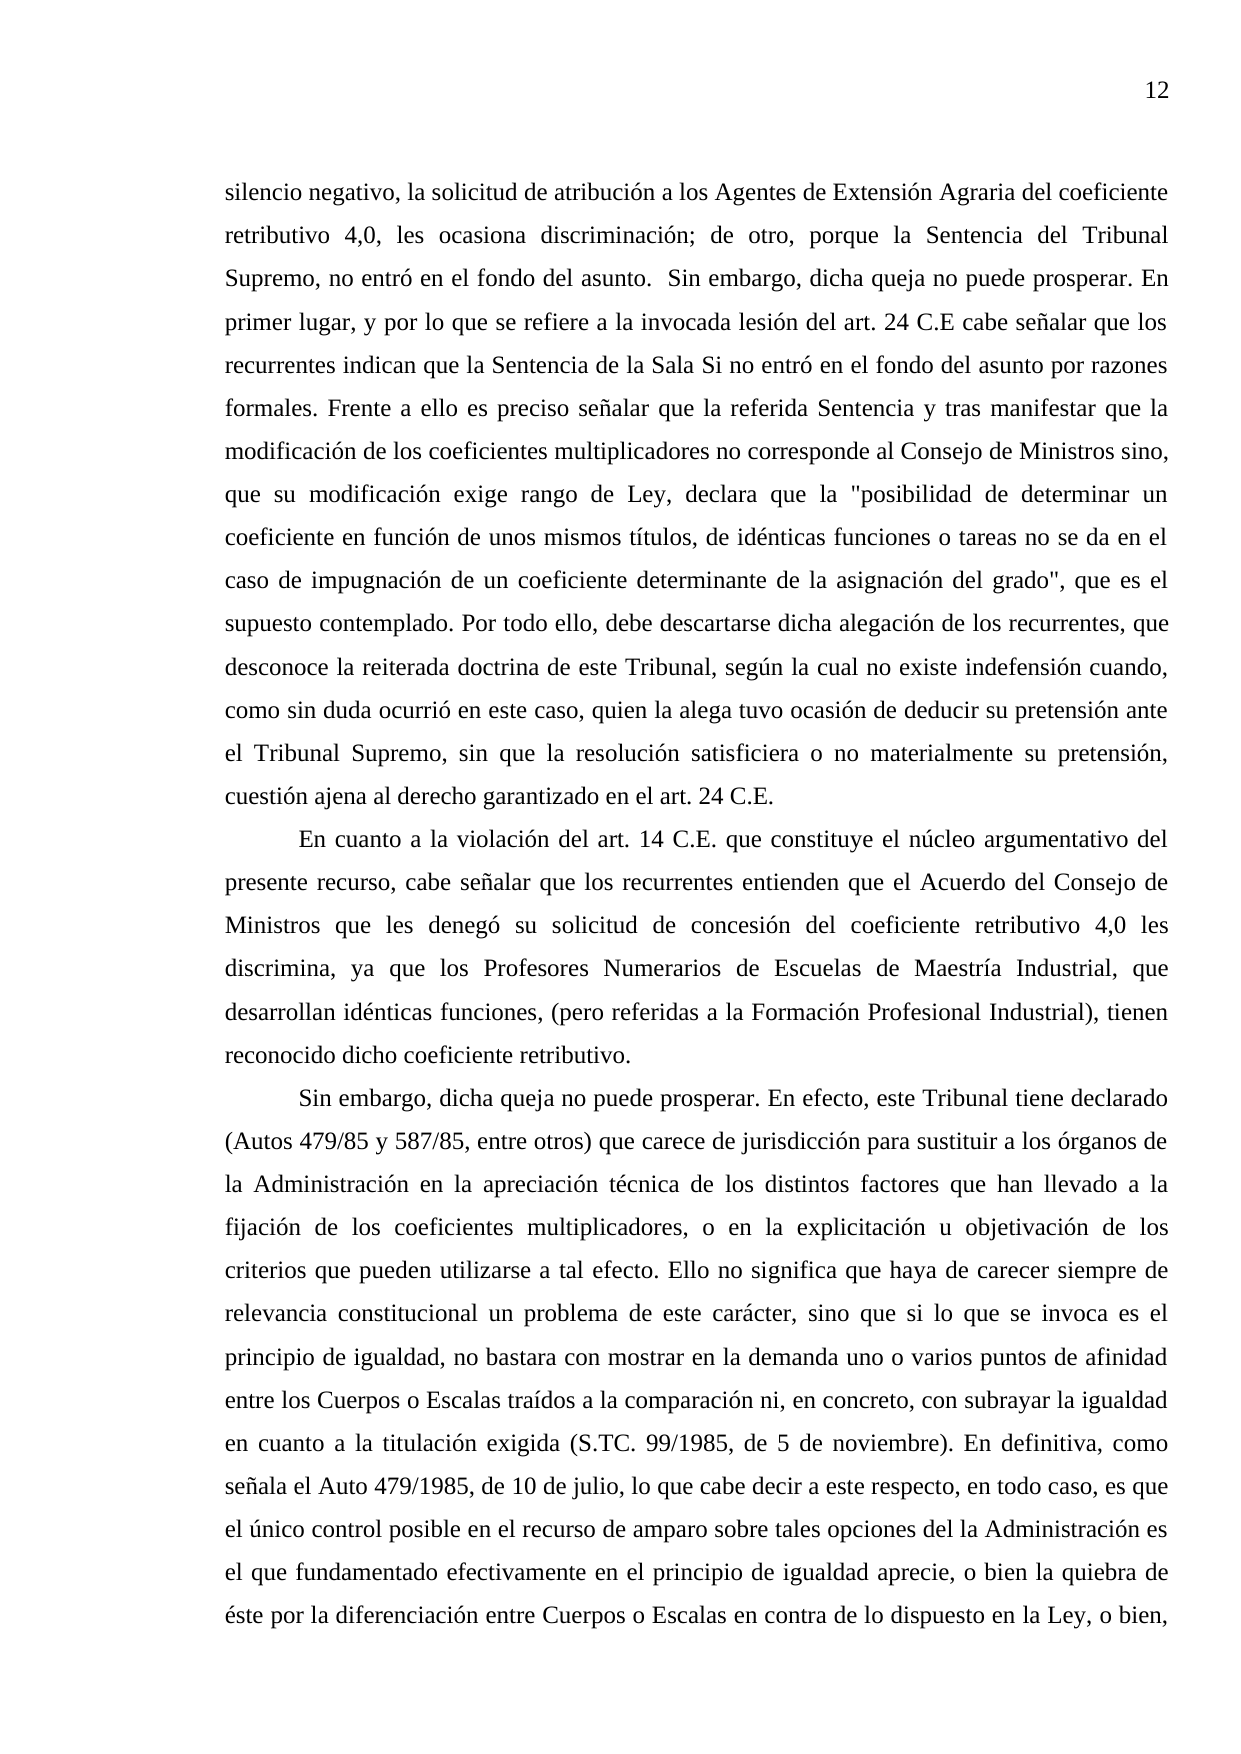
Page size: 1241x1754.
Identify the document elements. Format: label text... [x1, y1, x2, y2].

text En cuanto a la violación del art. 14 C.E. que constituye el núcleo argumentativo del presente recurso, cabe señalar que los recurrentes entienden que el Acuerdo del Consejo de Ministros que les denegó su solicitud de concesión del coeficiente retributivo 4,0 les discrimina, ya que los Profesores Numerarios de Escuelas de Maestría Industrial, que desarrollan idénticas funciones, (pero referidas a la Formación Profesional Industrial), tienen reconocido dicho coeficiente retributivo. [224, 824, 1169, 1068]
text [224, 1083, 1169, 1629]
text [224, 177, 1169, 810]
